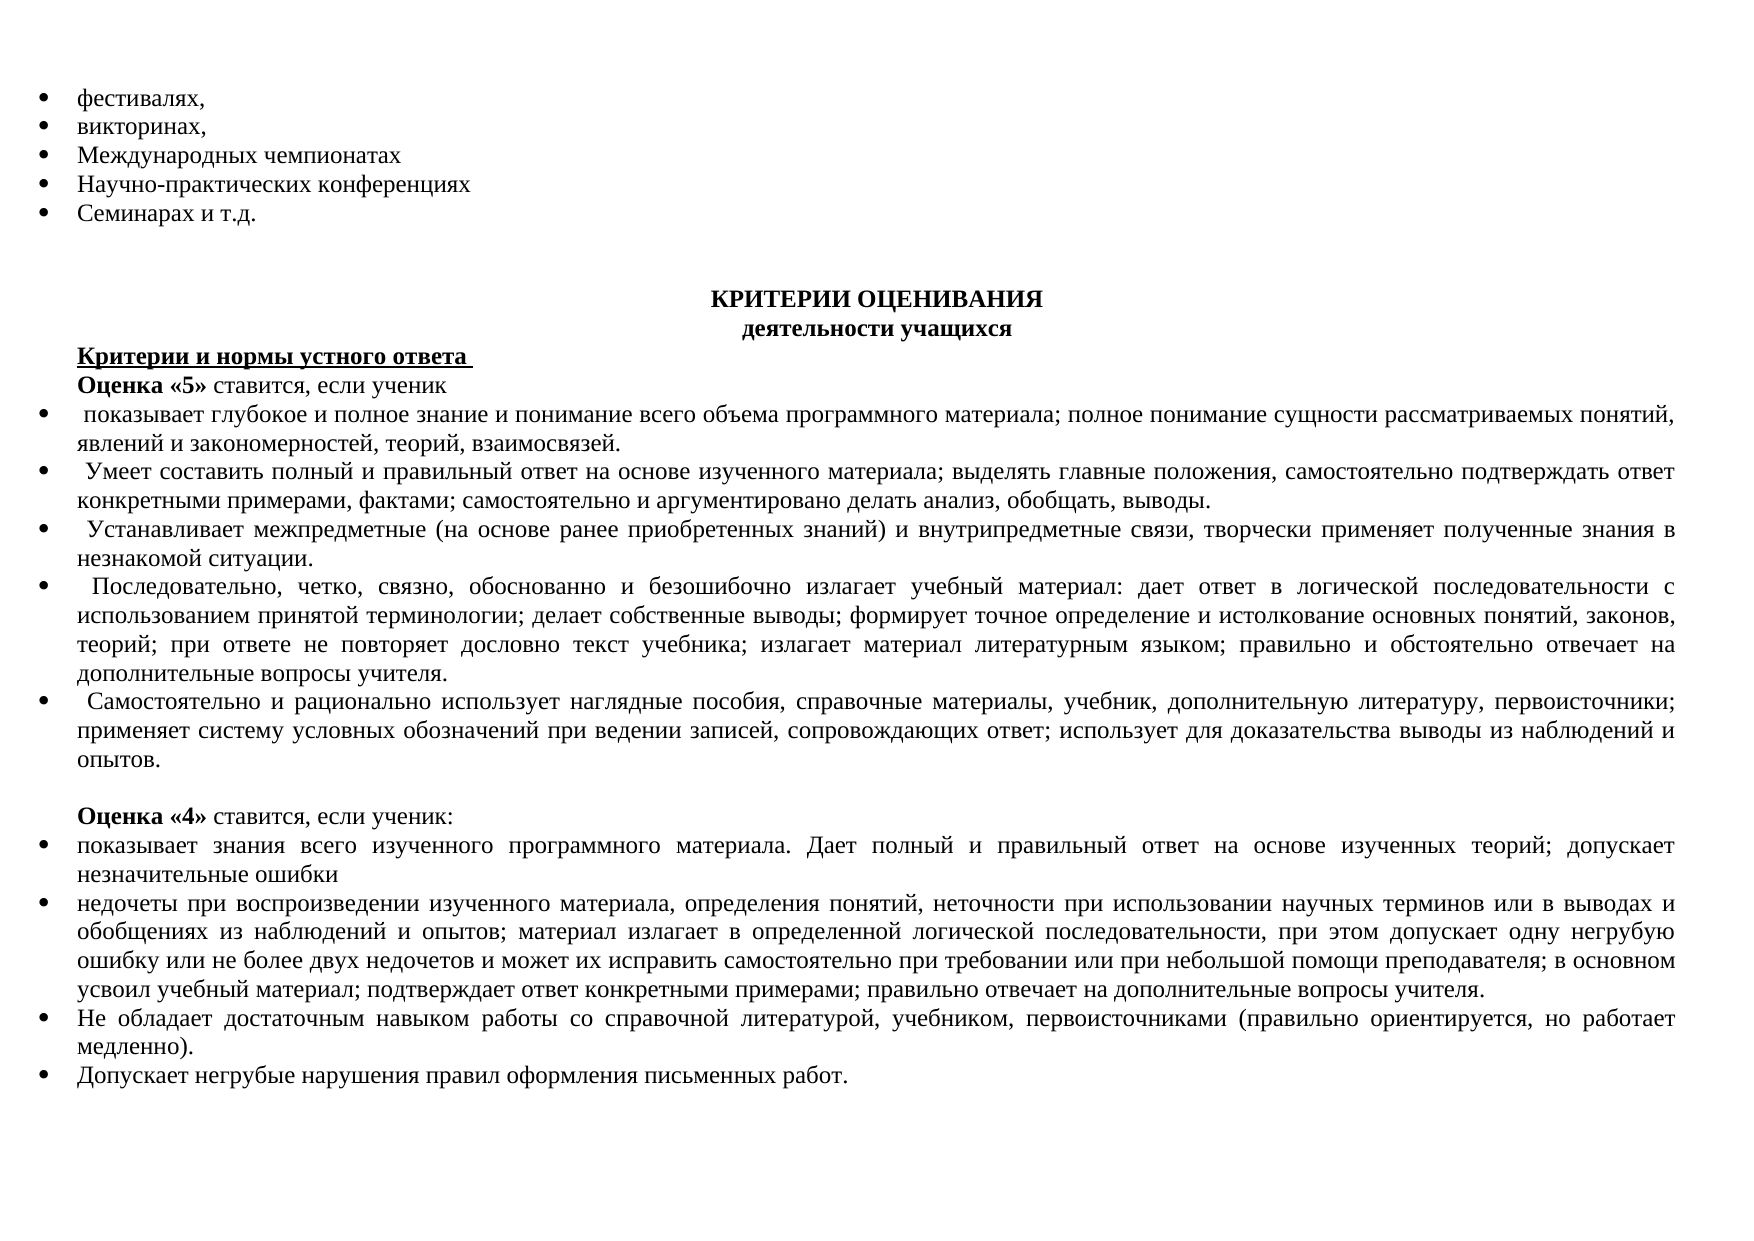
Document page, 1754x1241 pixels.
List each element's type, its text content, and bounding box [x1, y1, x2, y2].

text Оценка «4» ставится, если ученик: [77, 801, 1677, 830]
list недочеты при воспроизведении изученного материала, определения понятий, неточности при использовании научных терминов или в выводах и обобщениях из наблюдений и опытов; материал излагает в определенной логической последовательности, при этом допускает одну негрубую ошибку или не более двух недочетов и может их исправить самостоятельно при требовании или при небольшой помощи преподавателя; в основном усвоил учебный материал; подтверждает ответ конкретными примерами; правильно отвечает на дополнительные вопросы учителя. [39, 888, 1677, 1003]
list Международных чемпионатах [39, 140, 1677, 169]
text КРИТЕРИИ ОЦЕНИВАНИЯ [77, 284, 1677, 313]
list Умеет составить полный и правильный ответ на основе изученного материала; выделять главные положения, самостоятельно подтверждать ответ конкретными примерами, фактами; самостоятельно и аргументировано делать анализ, обобщать, выводы. [39, 456, 1677, 514]
text Критерии и нормы устного ответа [77, 341, 1677, 370]
list Допускает негрубые нарушения правил оформления письменных работ. [39, 1060, 1677, 1089]
list викторинах, [39, 111, 1677, 140]
list Самостоятельно и рационально использует наглядные пособия, справочные материалы, учебник, дополнительную литературу, первоисточники; применяет систему условных обозначений при ведении записей, сопровождающих ответ; использует для доказательства выводы из наблюдений и опытов. [39, 686, 1677, 773]
list Научно-практических конференциях [39, 169, 1677, 198]
list показывает знания всего изученного программного материала. Дает полный и правильный ответ на основе изученных теорий; допускает незначительные ошибки [39, 830, 1677, 888]
text Оценка «5» ставится, если ученик [77, 370, 1677, 399]
text деятельности учащихся [77, 313, 1677, 341]
list Устанавливает межпредметные (на основе ранее приобретенных знаний) и внутрипредметные связи, творчески применяет полученные знания в незнакомой ситуации. [39, 514, 1677, 571]
list показывает глубокое и полное знание и понимание всего объема программного материала; полное понимание сущности рассматриваемых понятий, явлений и закономерностей, теорий, взаимосвязей. [39, 399, 1677, 456]
list Не обладает достаточным навыком работы со справочной литературой, учебником, первоисточниками (правильно ориентируется, но работает медленно). [39, 1003, 1677, 1060]
list Семинарах и т.д. [39, 198, 1677, 226]
list Последовательно, четко, связно, обоснованно и безошибочно излагает учебный материал: дает ответ в логической последовательности с использованием принятой терминологии; делает собственные выводы; формирует точное определение и истолкование основных понятий, законов, теорий; при ответе не повторяет дословно текст учебника; излагает материал литературным языком; правильно и обстоятельно отвечает на дополнительные вопросы учителя. [39, 571, 1677, 686]
list фестивалях, [39, 83, 1677, 111]
